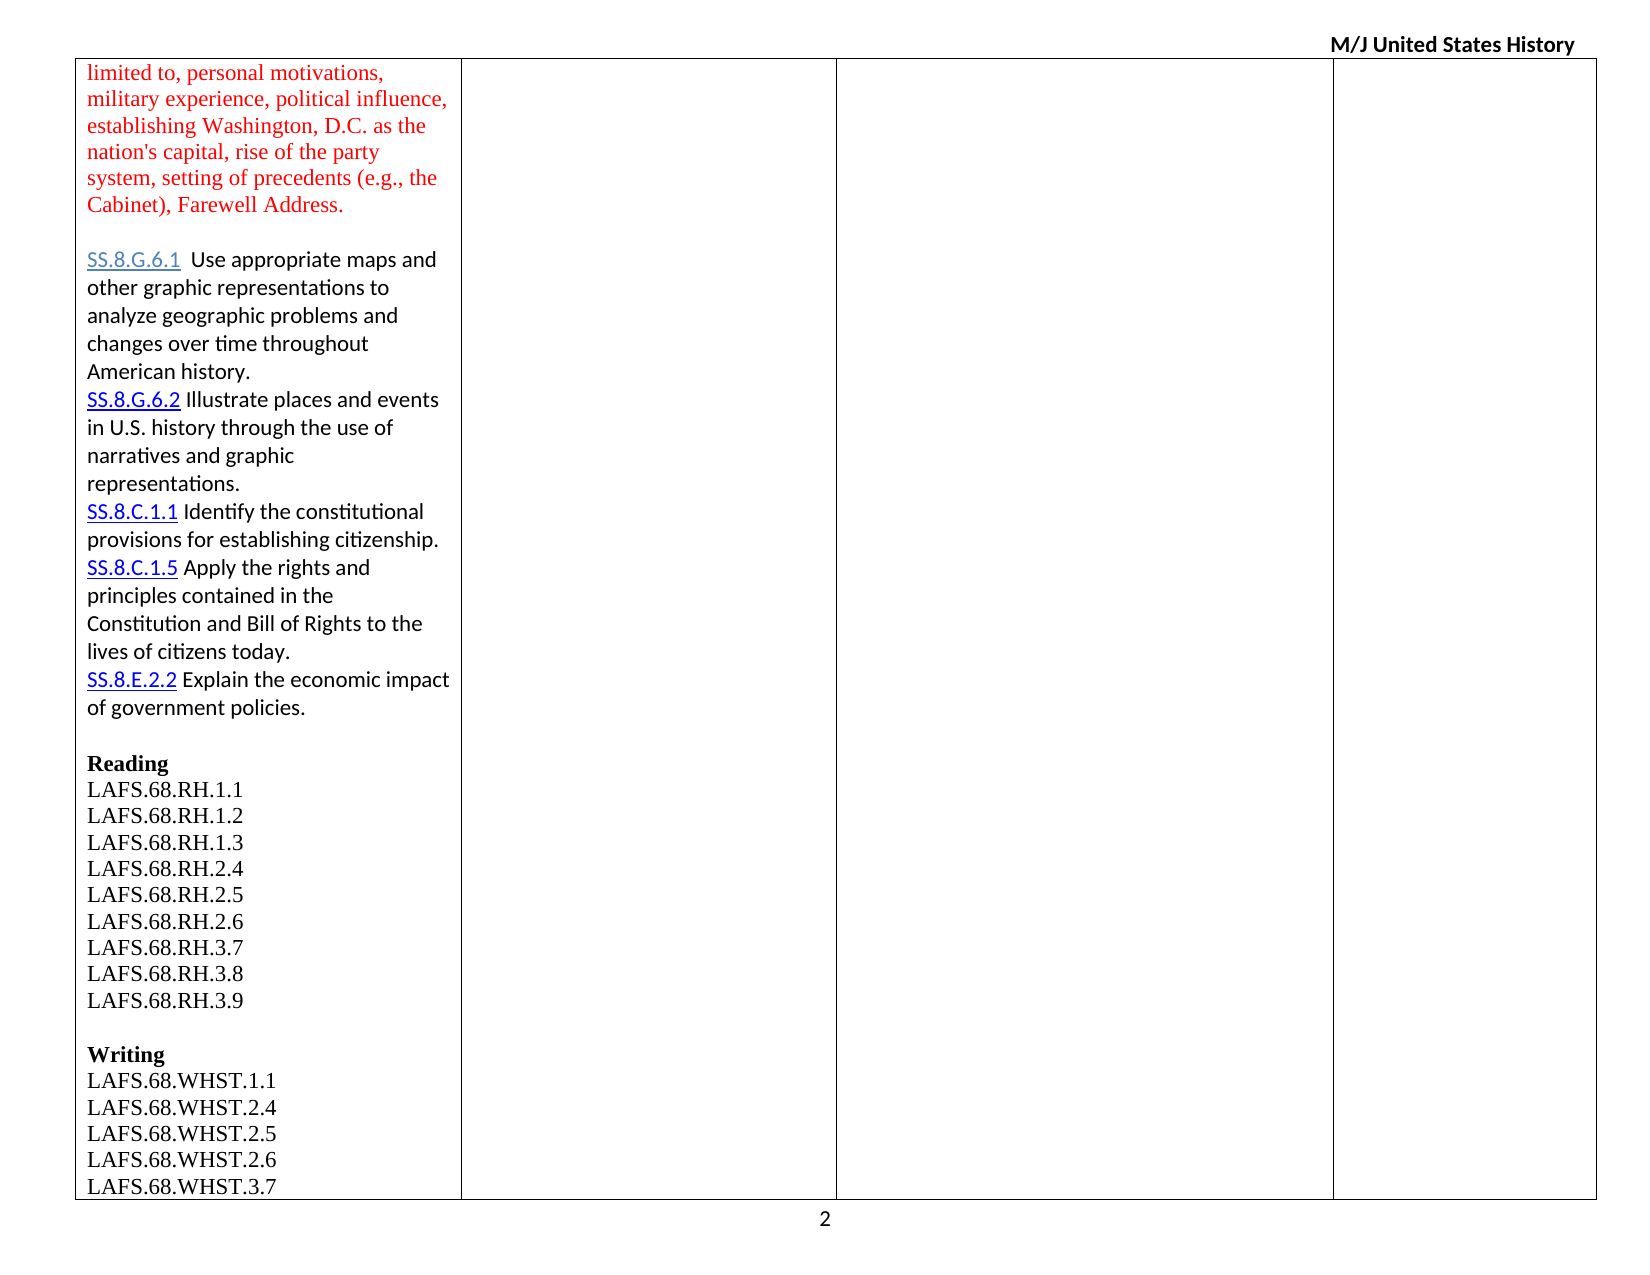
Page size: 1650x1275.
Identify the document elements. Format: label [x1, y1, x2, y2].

table_cell [76, 59, 461, 1199]
table_cell [462, 59, 836, 1199]
table_cell [837, 59, 1333, 1199]
table_cell [1334, 59, 1596, 1199]
